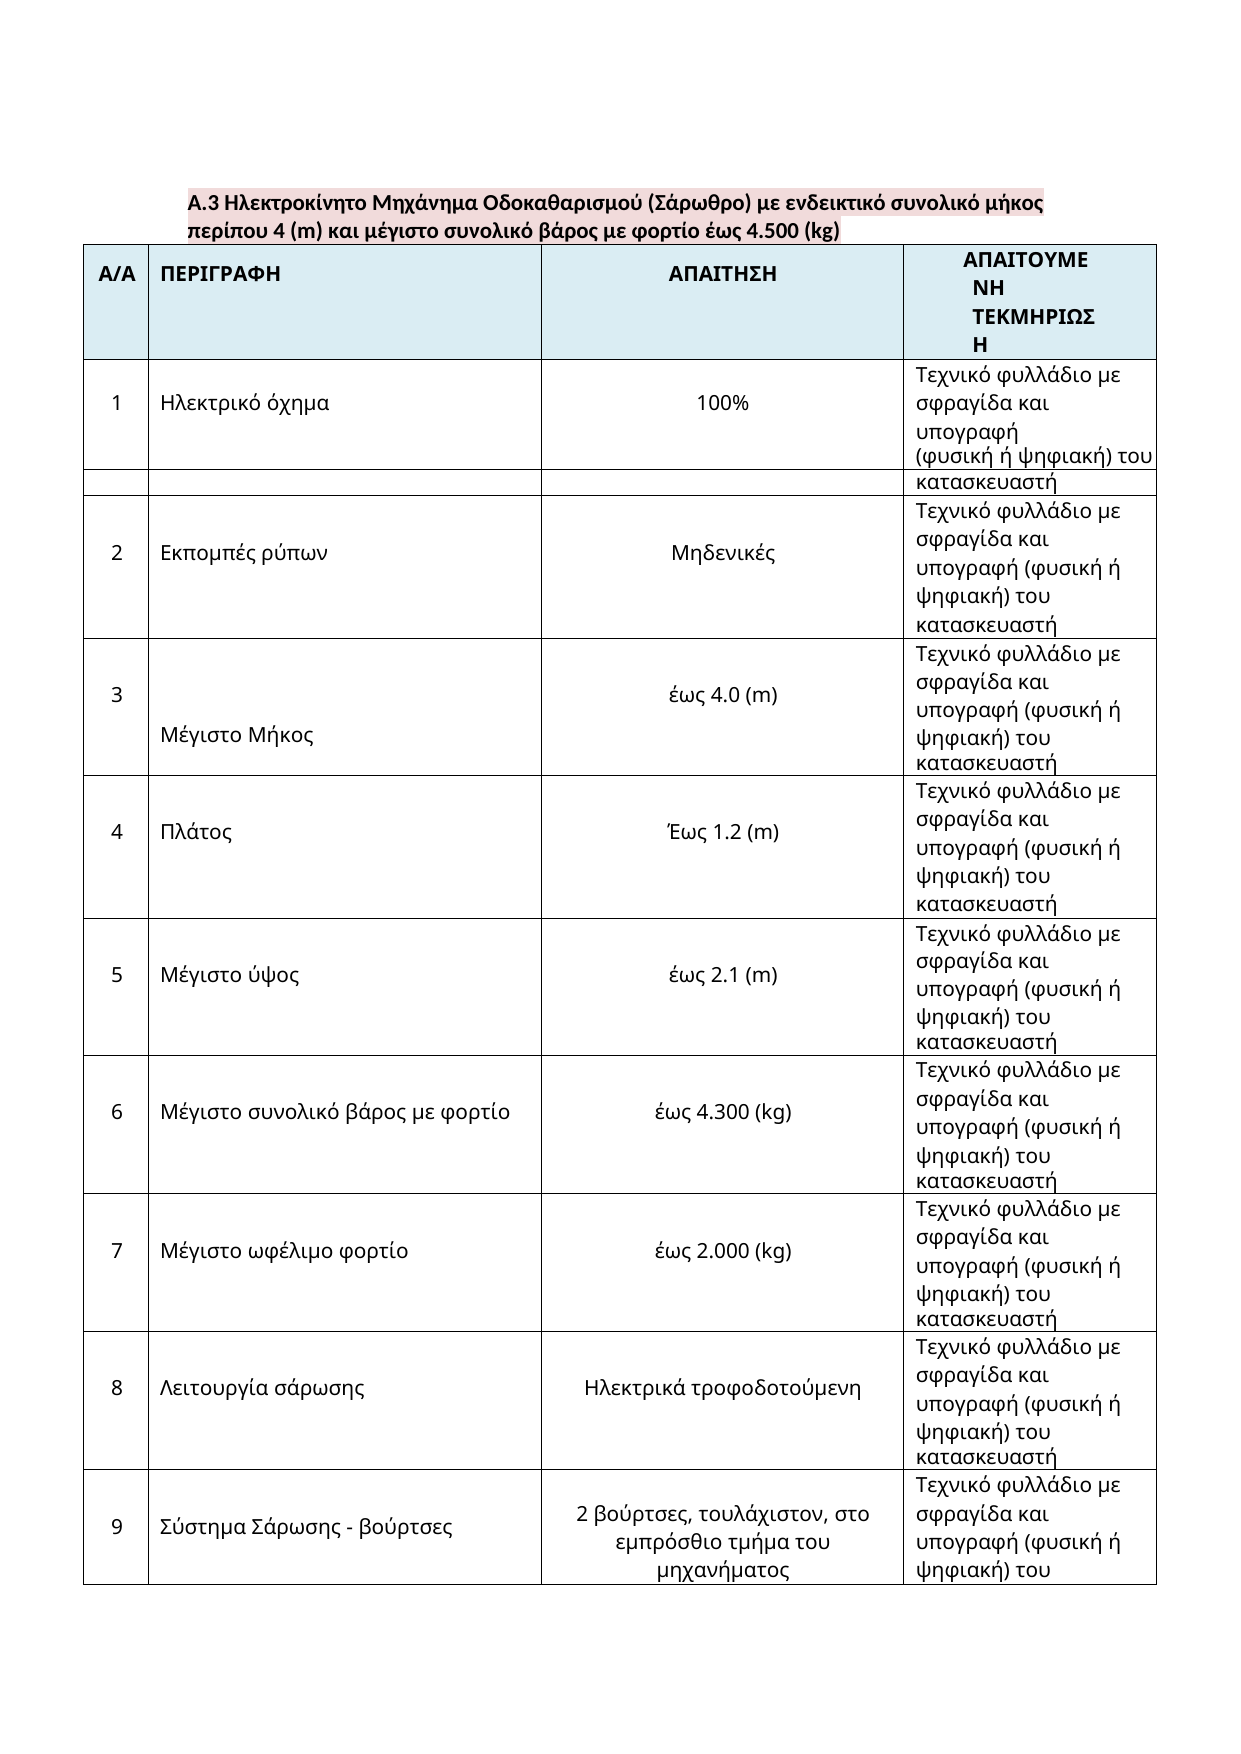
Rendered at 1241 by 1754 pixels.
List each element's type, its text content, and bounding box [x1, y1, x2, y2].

table_cell κατασκευαστή [904, 470, 1156, 495]
table_cell 8 [84, 1332, 148, 1469]
table_cell Eκπομπές ρύπων [149, 496, 541, 638]
table_cell Τεχνικό φυλλάδιο με σφραγίδα και υπογραφή (φυσική ή ψηφιακή) του κατασκευαστή [904, 639, 1156, 775]
table_cell 1 [84, 360, 148, 469]
table_header ΠΕΡΙΓΡΑΦΗ [149, 245, 541, 359]
table_cell [542, 470, 903, 495]
text Α.3 Ηλεκτροκίνητο Μηχάνημα Οδοκαθαρισμού (Σάρωθρο) με ενδεικτικό συνολικό μήκος περίπου 4 (m) και μέγιστο συνολικό βάρος με φορτίο έως 4.500 (kg) [841, 188, 1053, 244]
table_cell Έως 1.2 (m) [542, 776, 903, 918]
table_cell 9 [84, 1470, 148, 1584]
table_cell [84, 470, 148, 495]
table_cell Τεχνικό φυλλάδιο με σφραγίδα και υπογραφή (φυσική ή ψηφιακή) του κατασκευαστή [904, 496, 1156, 638]
table_cell Ηλεκτρικά τροφοδοτούμενη [542, 1332, 903, 1469]
table_cell έως 2.000 (kg) [542, 1194, 903, 1331]
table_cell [149, 1470, 541, 1584]
table_cell 4 [84, 776, 148, 918]
table_cell 6 [84, 1056, 148, 1193]
table_cell Πλάτος [149, 776, 541, 918]
table_cell Μέγιστο ύψος [149, 919, 541, 1054]
table_cell 2 [84, 496, 148, 638]
table_cell έως 2.1 (m) [542, 919, 903, 1054]
table_cell 5 [84, 919, 148, 1054]
table_cell Τεχνικό φυλλάδιο με σφραγίδα και υπογραφή (φυσική ή ψηφιακή) του κατασκευαστή [904, 1056, 1156, 1193]
table_header Α/Α [84, 245, 148, 359]
table_cell Μηδενικές [542, 496, 903, 638]
table_cell 3 [84, 639, 148, 775]
table_cell [149, 470, 541, 495]
table_cell 7 [84, 1194, 148, 1331]
table_cell Λειτουργία σάρωσης [149, 1332, 541, 1469]
table_header ΑΠΑΙΤΗΣΗ [542, 245, 903, 359]
table_cell Τεχνικό φυλλάδιο με σφραγίδα και υπογραφή (φυσική ή ψηφιακή) του κατασκευαστή [904, 919, 1156, 1054]
table_cell Μέγιστο συνολικό βάρος με φορτίο [149, 1056, 541, 1193]
table_cell Τεχνικό φυλλάδιο με σφραγίδα και υπογραφή (φυσική ή ψηφιακή) του κατασκευαστή [904, 1332, 1156, 1469]
table_cell έως 4.0 (m) [542, 639, 903, 775]
table_cell έως 4.300 (kg) [542, 1056, 903, 1193]
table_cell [542, 1470, 903, 1584]
table_cell Τεχνικό φυλλάδιο με σφραγίδα και υπογραφή (φυσική ή ψηφιακή) του κατασκευαστή [904, 776, 1156, 918]
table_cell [904, 1470, 1156, 1584]
table_header ΑΠΑΙΤΟΥΜΕΝΗ ΤΕΚΜΗΡΙΩΣΗ [904, 245, 1156, 359]
table_cell Μέγιστο ωφέλιμο φορτίο [149, 1194, 541, 1331]
table_cell Hλεκτρικό όχημα [149, 360, 541, 469]
table_cell Μέγιστο Μήκος [149, 639, 541, 775]
table_cell Τεχνικό φυλλάδιο με σφραγίδα και υπογραφή (φυσική ή ψηφιακή) του κατασκευαστή [904, 1194, 1156, 1331]
table_cell Τεχνικό φυλλάδιο με σφραγίδα και υπογραφή (φυσική ή ψηφιακή) του [904, 360, 1156, 469]
table_cell 100% [542, 360, 903, 469]
